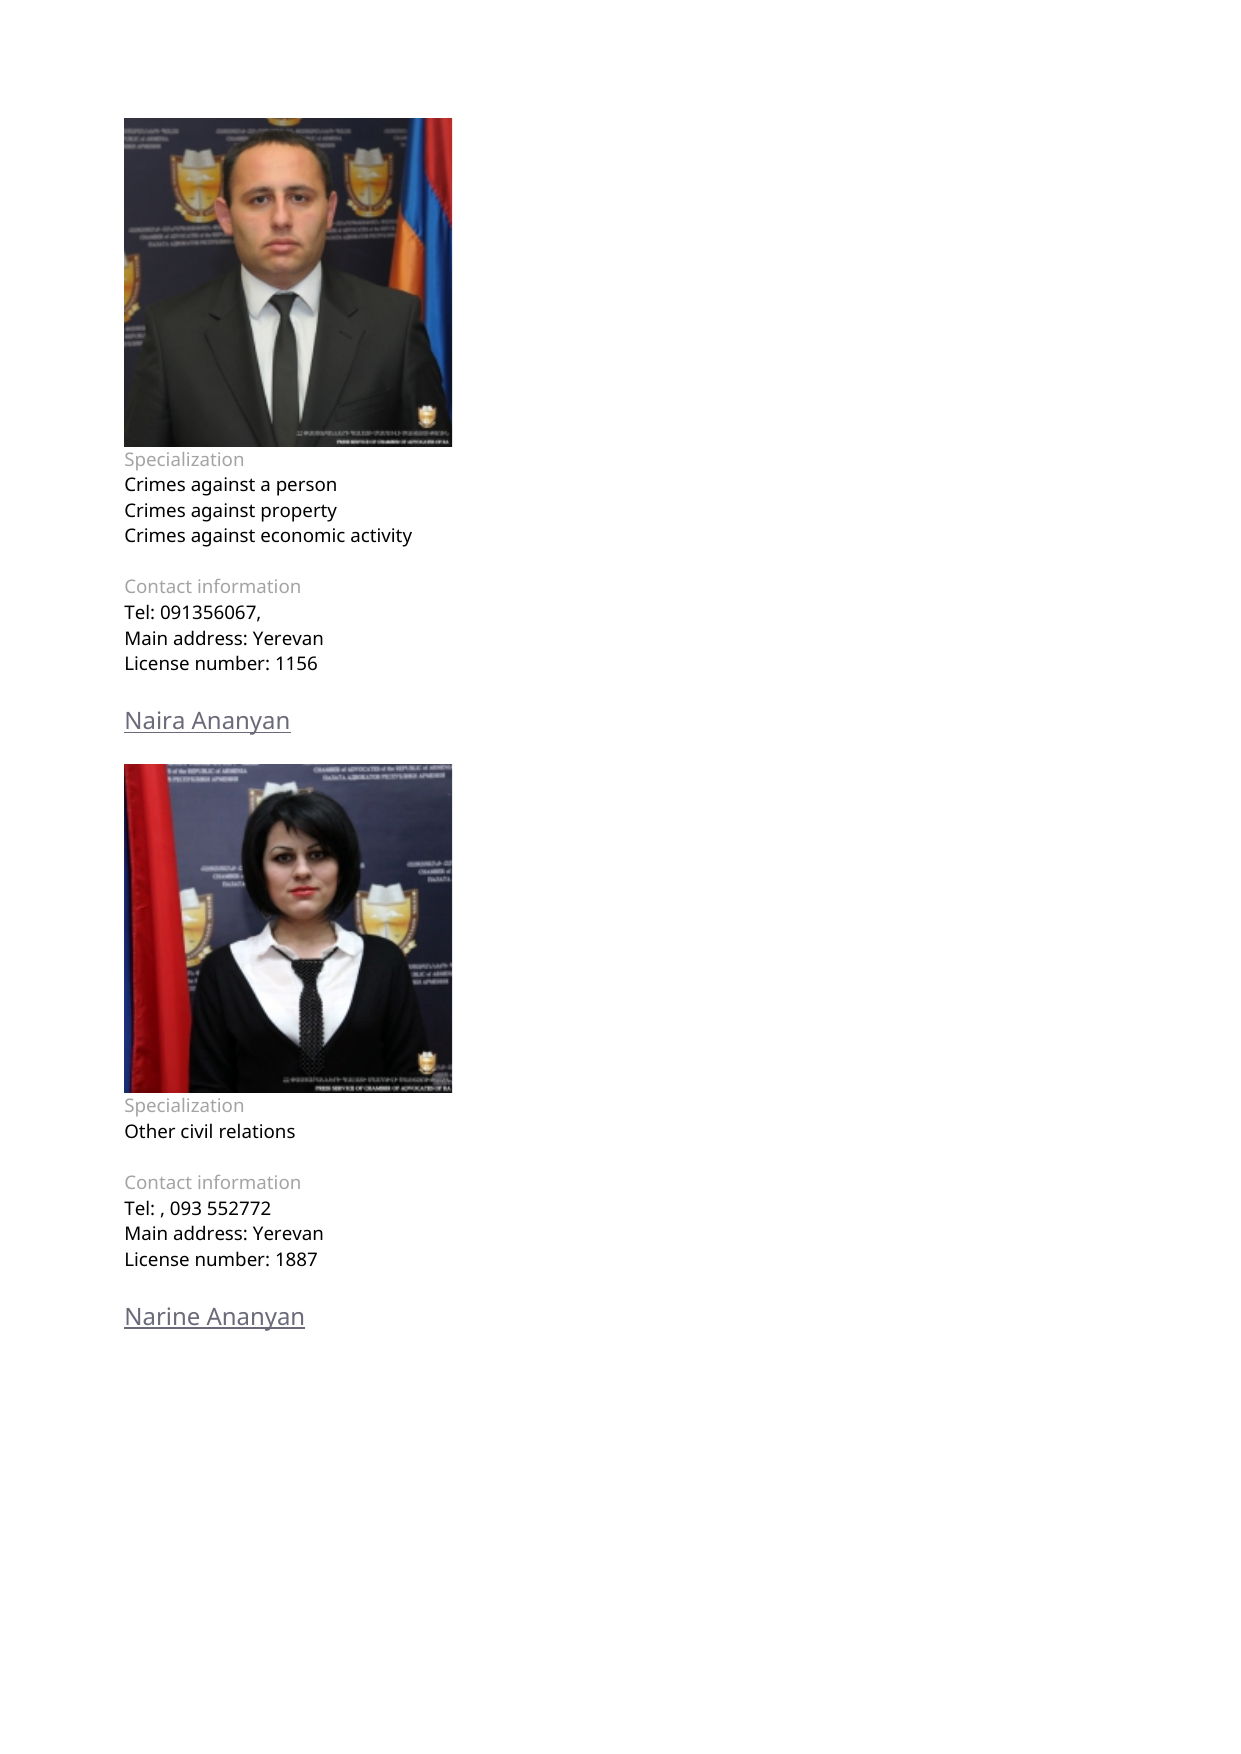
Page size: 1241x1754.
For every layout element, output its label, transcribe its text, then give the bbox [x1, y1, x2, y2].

picture [124, 118, 453, 447]
text Narine Ananyan [124, 1299, 1092, 1360]
text Specialization Crimes against a person Crimes against property Crimes against economic activity Contact information Tel: 091356067, Main address: Yerevan License number: 1156 [124, 446, 1092, 704]
text Naira Ananyan [124, 704, 1092, 764]
picture [124, 764, 453, 1093]
text Specialization Other civil relations Contact information Tel: , 093 552772 Main address: Yerevan License number: 1887 [124, 1093, 1092, 1299]
